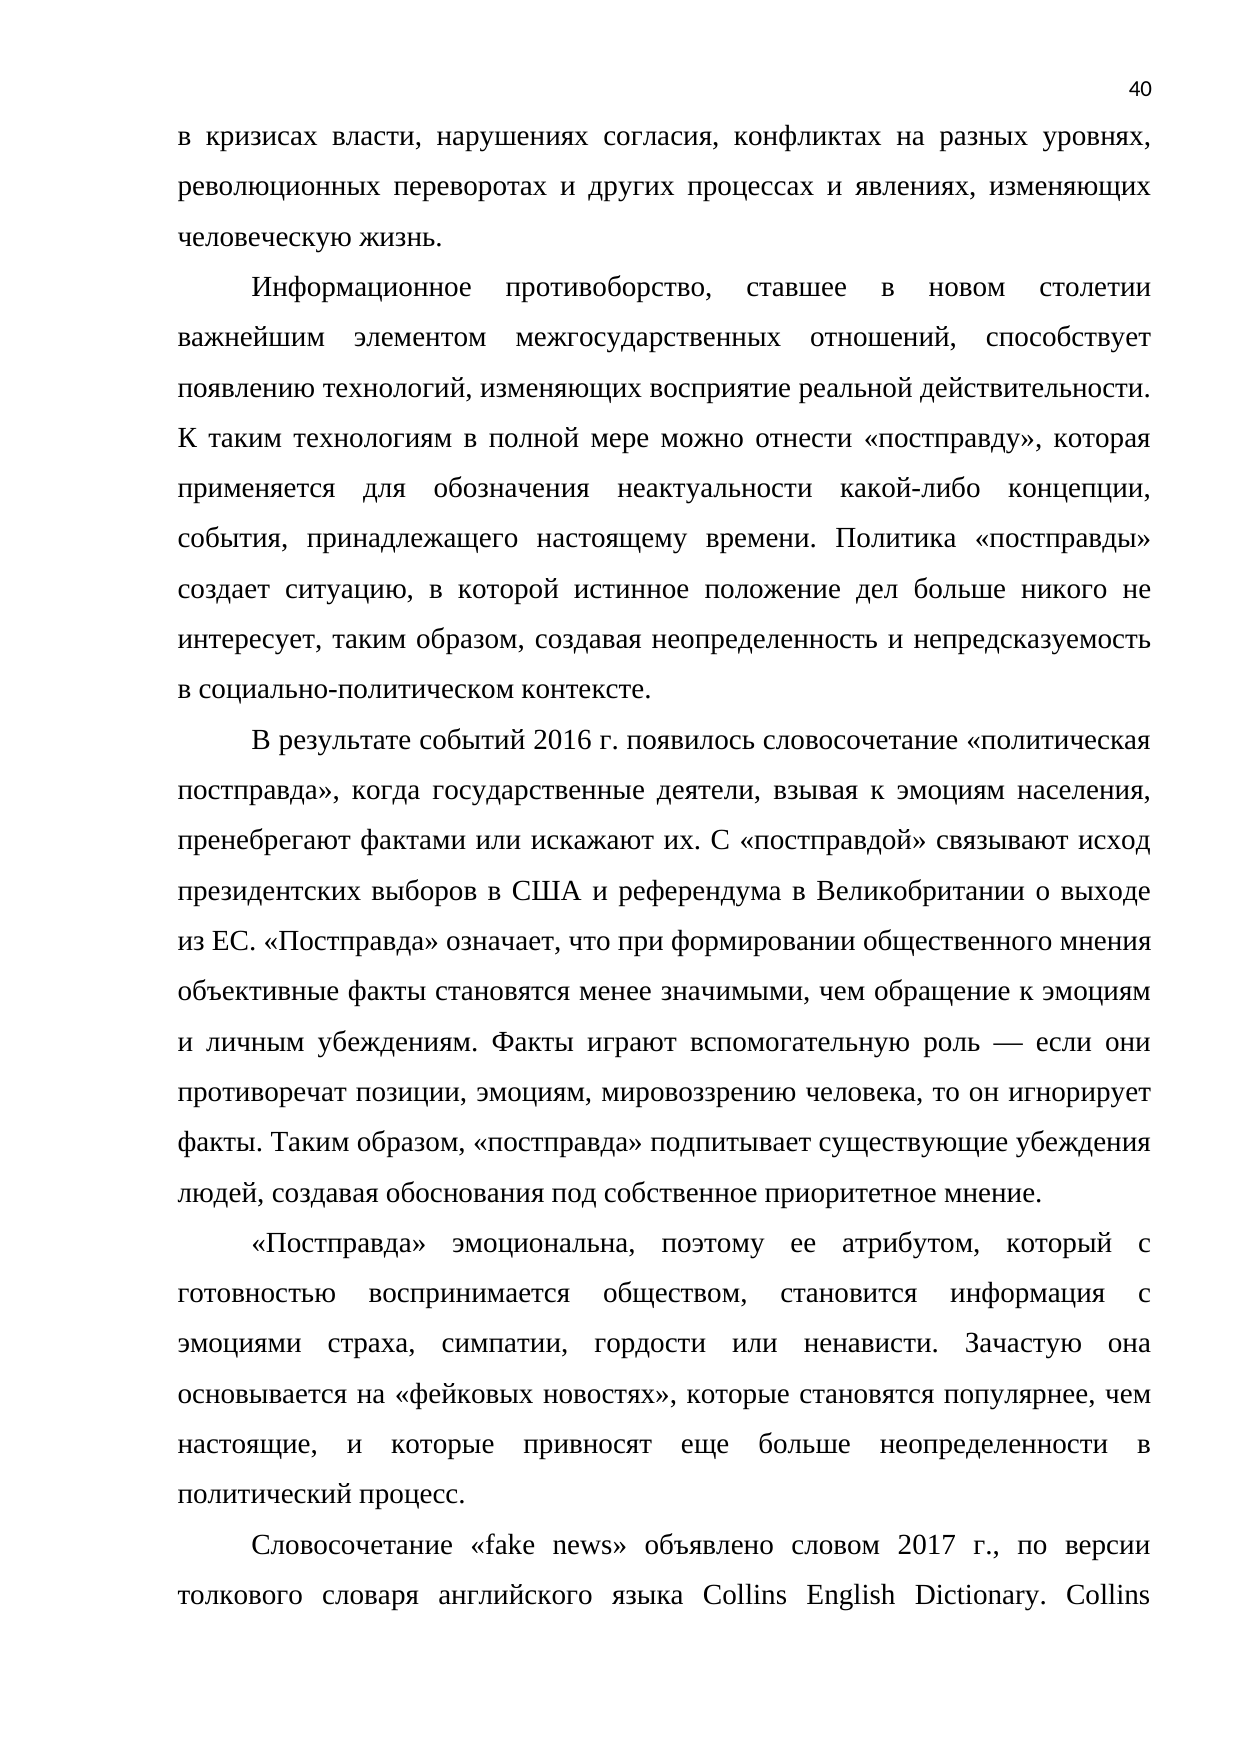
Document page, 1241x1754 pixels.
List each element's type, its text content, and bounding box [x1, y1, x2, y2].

text Информационное противоборство, ставшее в новом столетии важнейшим элементом межгосударственных отношений, способствует появлению технологий, изменяющих восприятие реальной действительности. К таким технологиям в полной мере можно отнести «постправду», которая применяется для обозначения неактуальности какой-либо концепции, события, принадлежащего настоящему времени. Политика «постправды» создает ситуацию, в которой истинное положение дел больше никого не интересует, таким образом, создавая неопределенность и непредсказуемость в социально-политическом контексте. [177, 269, 1152, 705]
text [177, 1527, 1152, 1611]
text «Постправда» эмоциональна, поэтому ее атрибутом, который с готовностью воспринимается обществом, становится информация с эмоциями страха, симпатии, гордости или ненависти. Зачастую она основывается на «фейковых новостях», которые становятся популярнее, чем настоящие, и которые привносят еще больше неопределенности в политический процесс. [177, 1225, 1152, 1510]
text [177, 118, 1152, 252]
text В результате событий 2016 г. появилось словосочетание «политическая постправда», когда государственные деятели, взывая к эмоциям населения, пренебрегают фактами или искажают их. С «постправдой» связывают исход президентских выборов в США и референдума в Великобритании о выходе из ЕС. «Постправда» означает, что при формировании общественного мнения объективные факты становятся менее значимыми, чем обращение к эмоциям и личным убеждениям. Факты играют вспомогательную роль — если они противоречат позиции, эмоциям, мировоззрению человека, то он игнорирует факты. Таким образом, «постправда» подпитывает существующие убеждения людей, создавая обоснования под собственное приоритетное мнение. [177, 722, 1152, 1208]
